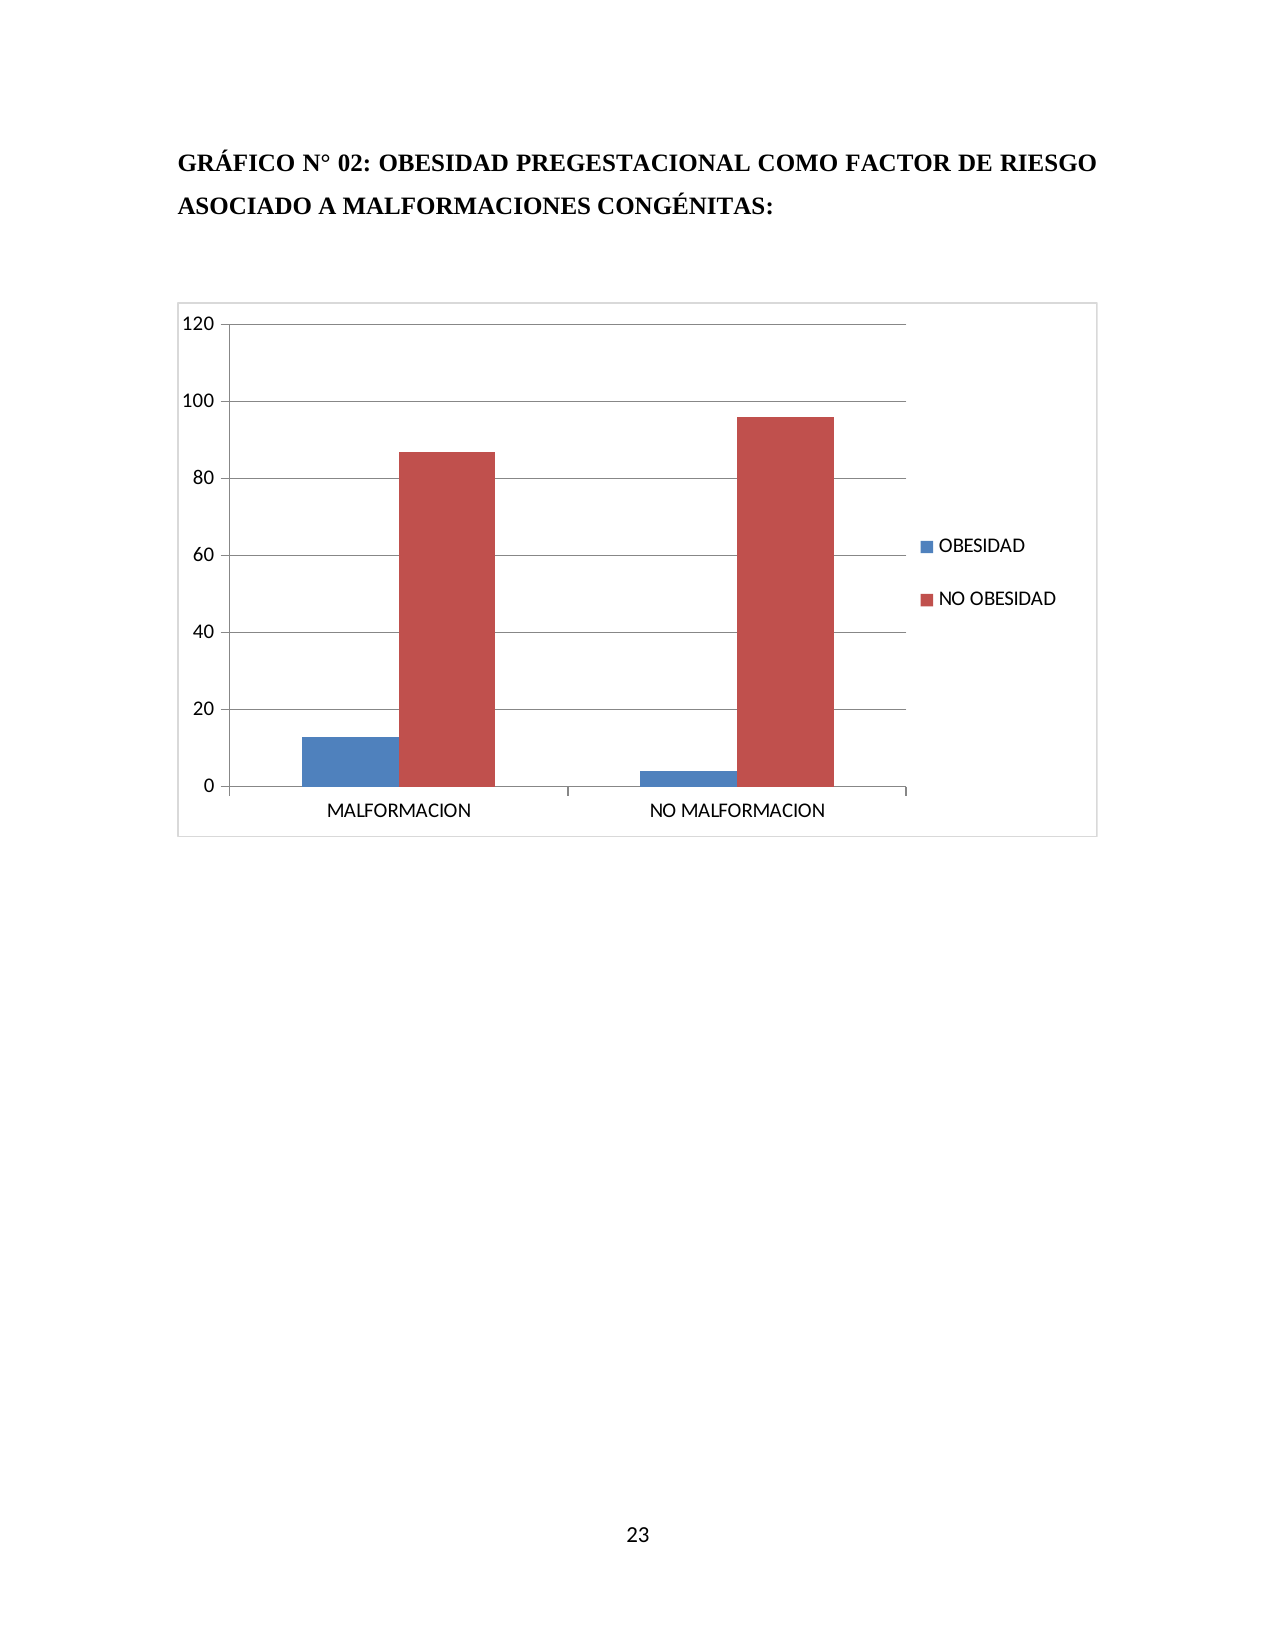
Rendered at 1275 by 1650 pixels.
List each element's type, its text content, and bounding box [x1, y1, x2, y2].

text GRÁFICO N° 02: OBESIDAD PREGESTACIONAL COMO FACTOR DE RIESGO ASOCIADO A MALFORMACIONES CONGÉNITAS: [177, 148, 1098, 219]
